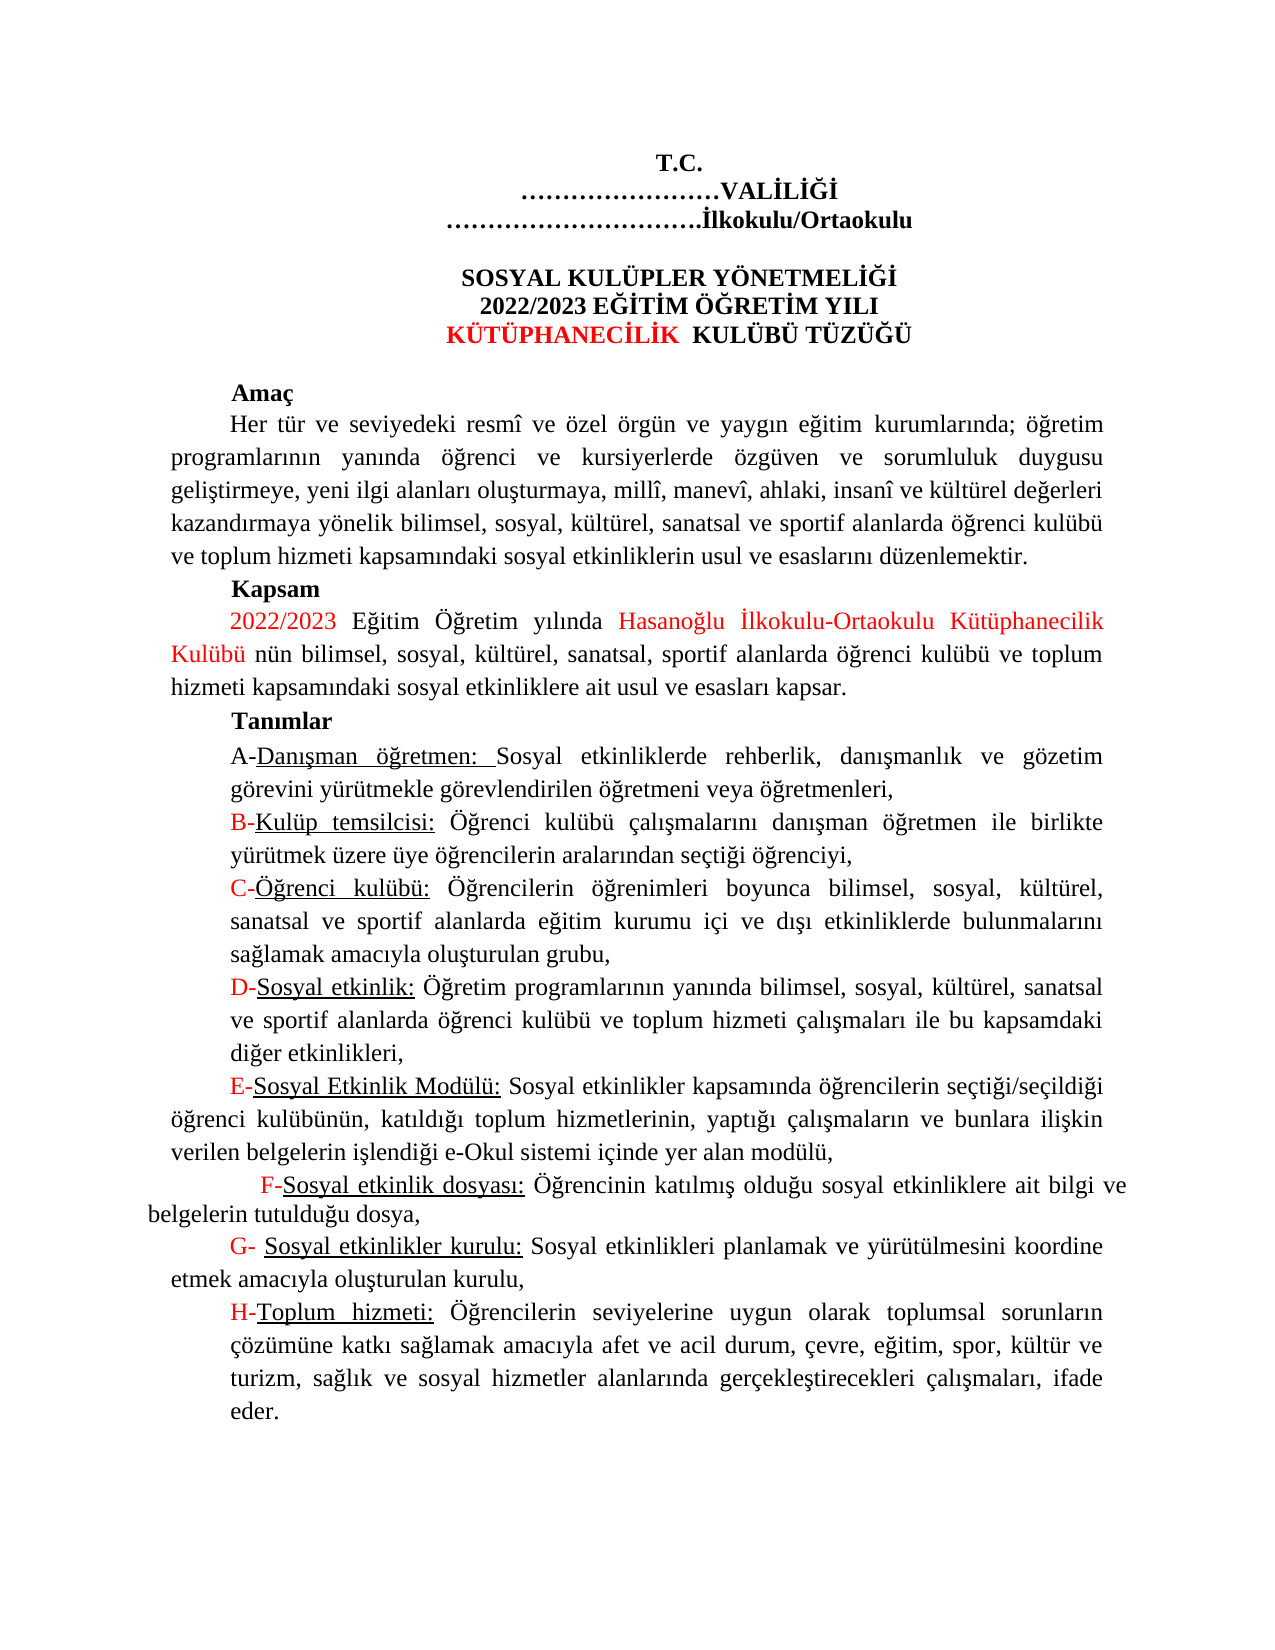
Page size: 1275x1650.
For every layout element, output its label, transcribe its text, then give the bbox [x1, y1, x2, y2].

text C-Öğrenci kulübü: Öğrencilerin öğrenimleri boyunca bilimsel, sosyal, kültürel, sanatsal ve sportif alanlarda eğitim kurumu içi ve dışı etkinliklerde bulunmalarını sağlamak amacıyla oluşturulan grubu, [230, 873, 1104, 968]
text Kapsam [231, 574, 1127, 603]
text H-Toplum hizmeti: Öğrencilerin seviyelerine uygun olarak toplumsal sorunların çözümüne katkı sağlamak amacıyla afet ve acil durum, çevre, eğitim, spor, kültür ve turizm, sağlık ve sosyal hizmetler alanlarında gerçekleştirecekleri çalışmaları, ifade eder. [230, 1297, 1104, 1425]
text ……………………VALİLİĞİ [231, 176, 1127, 205]
text Amaç [231, 378, 1127, 406]
text A-Danışman öğretmen: Sosyal etkinliklerde rehberlik, danışmanlık ve gözetim görevini yürütmekle görevlendirilen öğretmeni veya öğretmenleri, [230, 741, 1104, 803]
text D-Sosyal etkinlik: Öğretim programlarının yanında bilimsel, sosyal, kültürel, sanatsal ve sportif alanlarda öğrenci kulübü ve toplum hizmeti çalışmaları ile bu kapsamdaki diğer etkinlikleri, [230, 972, 1104, 1067]
text Tanımlar [231, 706, 1127, 734]
text SOSYAL KULÜPLER YÖNETMELİĞİ [231, 263, 1127, 291]
text ………………………….İlkokulu/Ortaokulu [231, 205, 1127, 234]
text E-Sosyal Etkinlik Modülü: Sosyal etkinlikler kapsamında öğrencilerin seçtiği/seçildiği öğrenci kulübünün, katıldığı toplum hizmetlerinin, yaptığı çalışmaların ve bunlara ilişkin verilen belgelerin işlendiği e-Okul sistemi içinde yer alan modülü, [171, 1071, 1104, 1166]
text KÜTÜPHANECİLİK KULÜBÜ TÜZÜĞÜ [231, 320, 1127, 349]
text B-Kulüp temsilcisi: Öğrenci kulübü çalışmalarını danışman öğretmen ile birlikte yürütmek üzere üye öğrencilerin aralarından seçtiği öğrenciyi, [230, 807, 1104, 869]
text 2022/2023 EĞİTİM ÖĞRETİM YILI [231, 291, 1127, 320]
text Her tür ve seviyedeki resmî ve özel örgün ve yaygın eğitim kurumlarında; öğretim programlarının yanında öğrenci ve kursiyerlerde özgüven ve sorumluluk duygusu geliştirmeye, yeni ilgi alanları oluşturmaya, millî, manevî, ahlaki, insanî ve kültürel değerleri kazandırmaya yönelik bilimsel, sosyal, kültürel, sanatsal ve sportif alanlarda öğrenci kulübü ve toplum hizmeti kapsamındaki sosyal etkinliklerin usul ve esaslarını düzenlemektir. [171, 409, 1104, 570]
text T.C. [231, 148, 1127, 176]
text 2022/2023 Eğitim Öğretim yılında Hasanoğlu İlkokulu-Ortaokulu Kütüphanecilik Kulübü nün bilimsel, sosyal, kültürel, sanatsal, sportif alanlarda öğrenci kulübü ve toplum hizmeti kapsamındaki sosyal etkinliklere ait usul ve esasları kapsar. [171, 606, 1104, 701]
text G- Sosyal etkinlikler kurulu: Sosyal etkinlikleri planlamak ve yürütülmesini koordine etmek amacıyla oluşturulan kurulu, [171, 1231, 1104, 1293]
text F-Sosyal etkinlik dosyası: Öğrencinin katılmış olduğu sosyal etkinliklere ait bilgi ve belgelerin tutulduğu dosya, [148, 1170, 1127, 1228]
